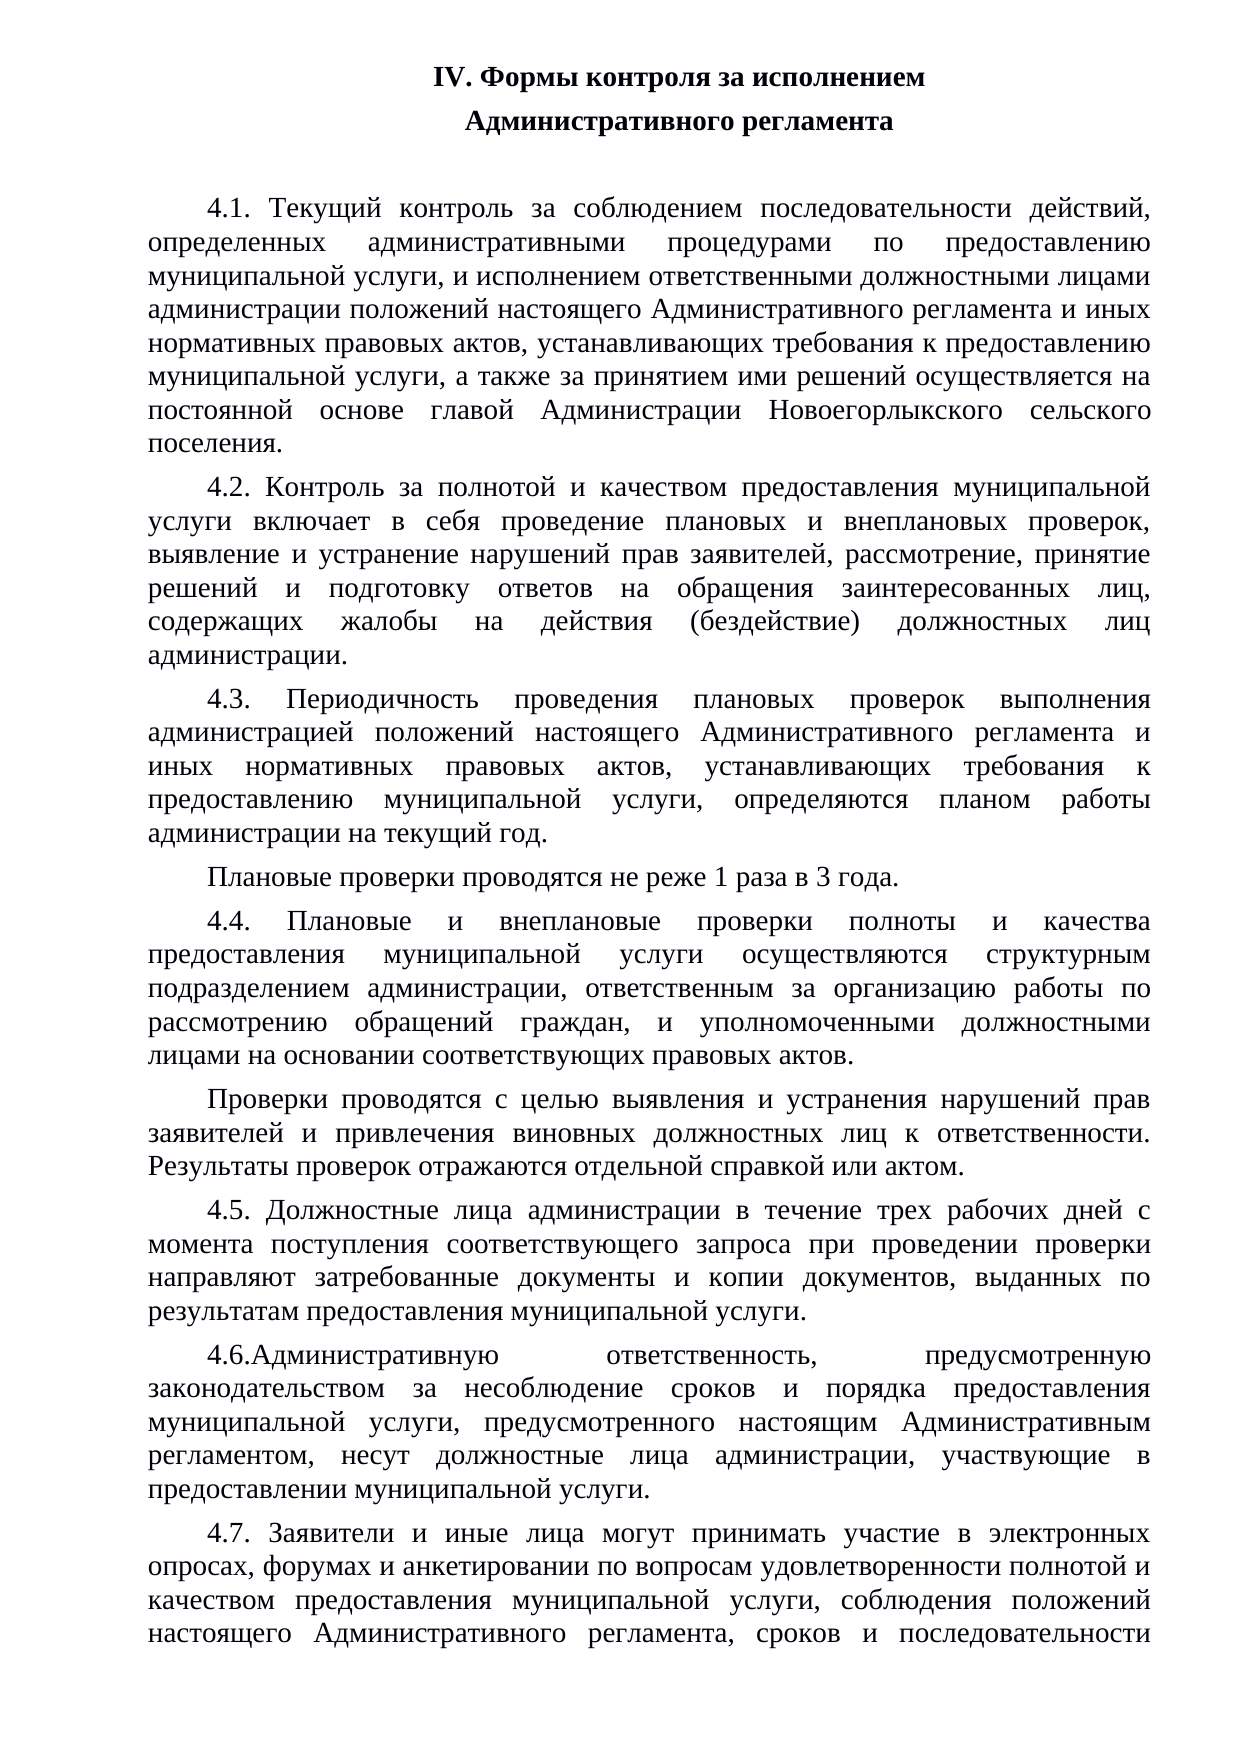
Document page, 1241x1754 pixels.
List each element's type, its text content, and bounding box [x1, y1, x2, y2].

text 4.4. Плановые и внеплановые проверки полноты и качества предоставления муниципальной услуги осуществляются структурным подразделением администрации, ответственным за организацию работы по рассмотрению обращений граждан, и уполномоченными должностными лицами на основании соответствующих правовых актов. [148, 903, 1152, 1071]
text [148, 1515, 1152, 1649]
text IV. Формы контроля за исполнением [148, 59, 1152, 92]
text Административного регламента [148, 103, 1152, 136]
text 4.5. Должностные лица администрации в течение трех рабочих дней с момента поступления соответствующего запроса при проведении проверки направляют затребованные документы и копии документов, выданных по результатам предоставления муниципальной услуги. [148, 1192, 1152, 1326]
text 4.2. Контроль за полнотой и качеством предоставления муниципальной услуги включает в себя проведение плановых и внеплановых проверок, выявление и устранение нарушений прав заявителей, рассмотрение, принятие решений и подготовку ответов на обращения заинтересованных лиц, содержащих жалобы на действия (бездействие) должностных лиц администрации. [148, 469, 1152, 671]
text Плановые проверки проводятся не реже 1 раза в 3 года. [148, 859, 1152, 893]
text Проверки проводятся с целью выявления и устранения нарушений прав заявителей и привлечения виновных должностных лиц к ответственности. Результаты проверок отражаются отдельной справкой или актом. [148, 1081, 1152, 1182]
text 4.3. Периодичность проведения плановых проверок выполнения администрацией положений настоящего Административного регламента и иных нормативных правовых актов, устанавливающих требования к предоставлению муниципальной услуги, определяются планом работы администрации на текущий год. [148, 681, 1152, 849]
text 4.6.Административную ответственность, предусмотренную законодательством за несоблюдение сроков и порядка предоставления муниципальной услуги, предусмотренного настоящим Административным регламентом, несут должностные лица администрации, участвующие в предоставлении муниципальной услуги. [148, 1337, 1152, 1504]
text 4.1. Текущий контроль за соблюдением последовательности действий, определенных административными процедурами по предоставлению муниципальной услуги, и исполнением ответственными должностными лицами администрации положений настоящего Административного регламента и иных нормативных правовых актов, устанавливающих требования к предоставлению муниципальной услуги, а также за принятием ими решений осуществляется на постоянной основе главой Администрации Новоегорлыкского сельского поселения. [148, 191, 1152, 459]
